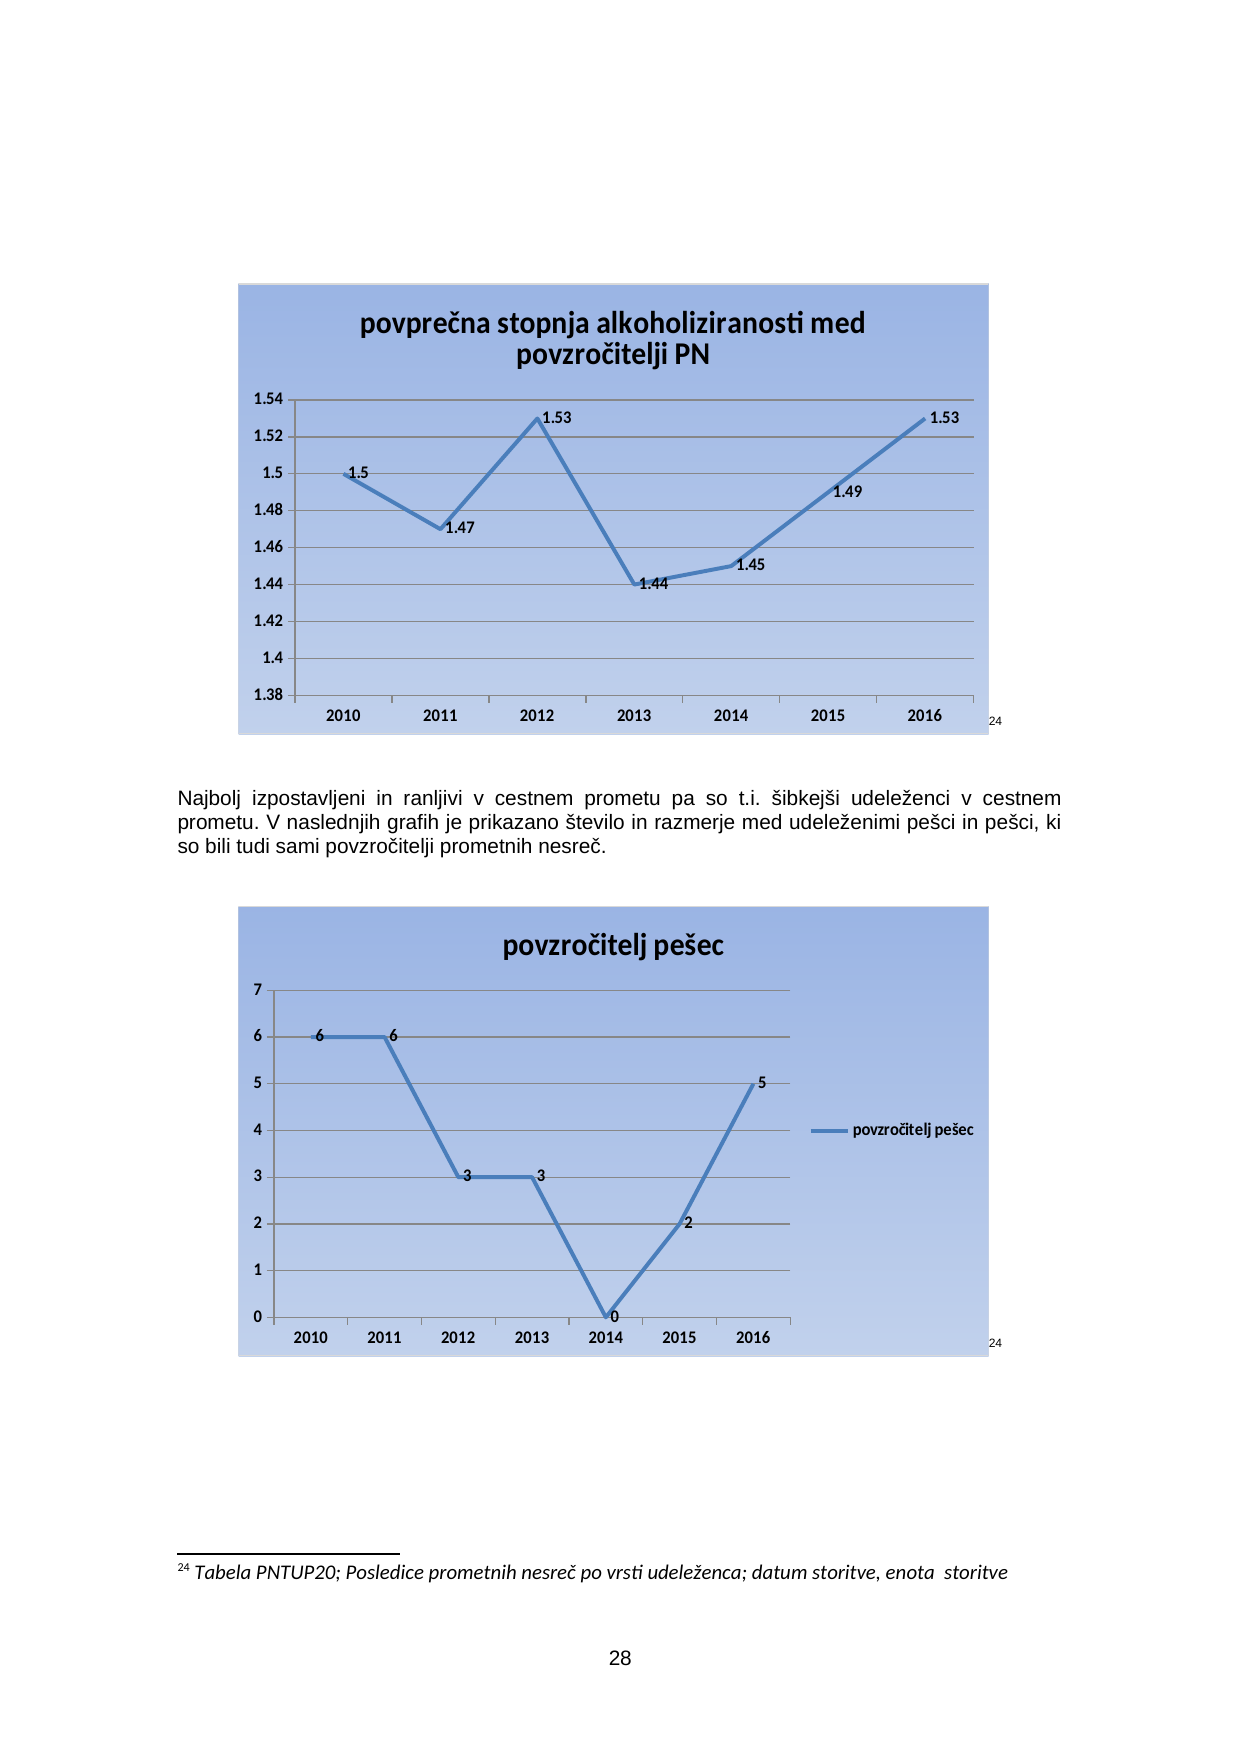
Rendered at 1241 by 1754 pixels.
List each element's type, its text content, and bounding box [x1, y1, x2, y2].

text Najbolj izpostavljeni in ranljivi v cestnem prometu pa so t.i. šibkejši udeleženci v cestnem prometu. V naslednjih grafih je prikazano število in razmerje med udeleženimi pešci in pešci, ki so bili tudi sami povzročitelji prometnih nesreč. [177, 786, 1063, 858]
text 24 [177, 284, 1063, 738]
